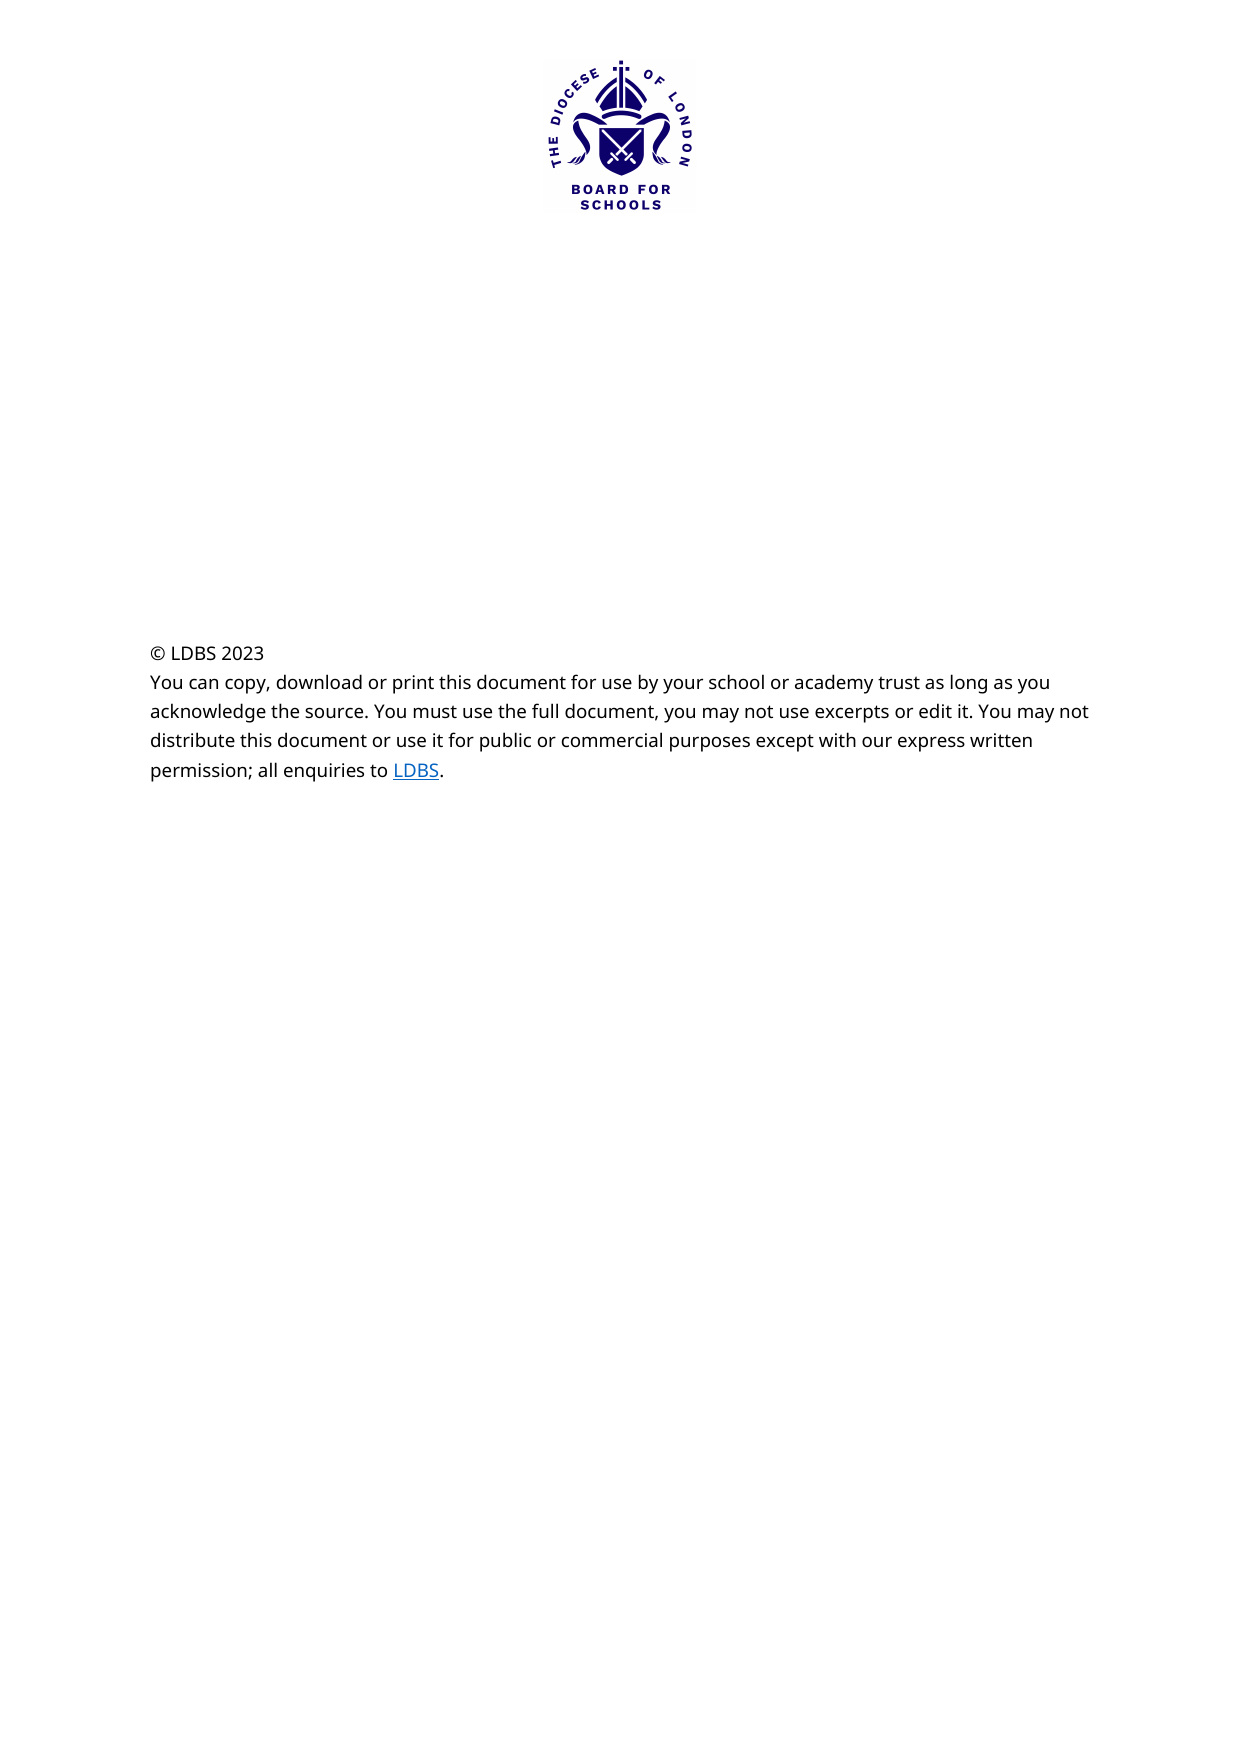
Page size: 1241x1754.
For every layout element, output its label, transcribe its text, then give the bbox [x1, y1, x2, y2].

text © LDBS 2023 [150, 640, 1090, 665]
picture [543, 59, 697, 213]
text You can copy, download or print this document for use by your school or academy trust as long as you acknowledge the source. You must use the full document, you may not use excerpts or edit it. You may not distribute this document or use it for public or commercial purposes except with our express written permission; all enquiries to LDBS. [150, 669, 1090, 782]
